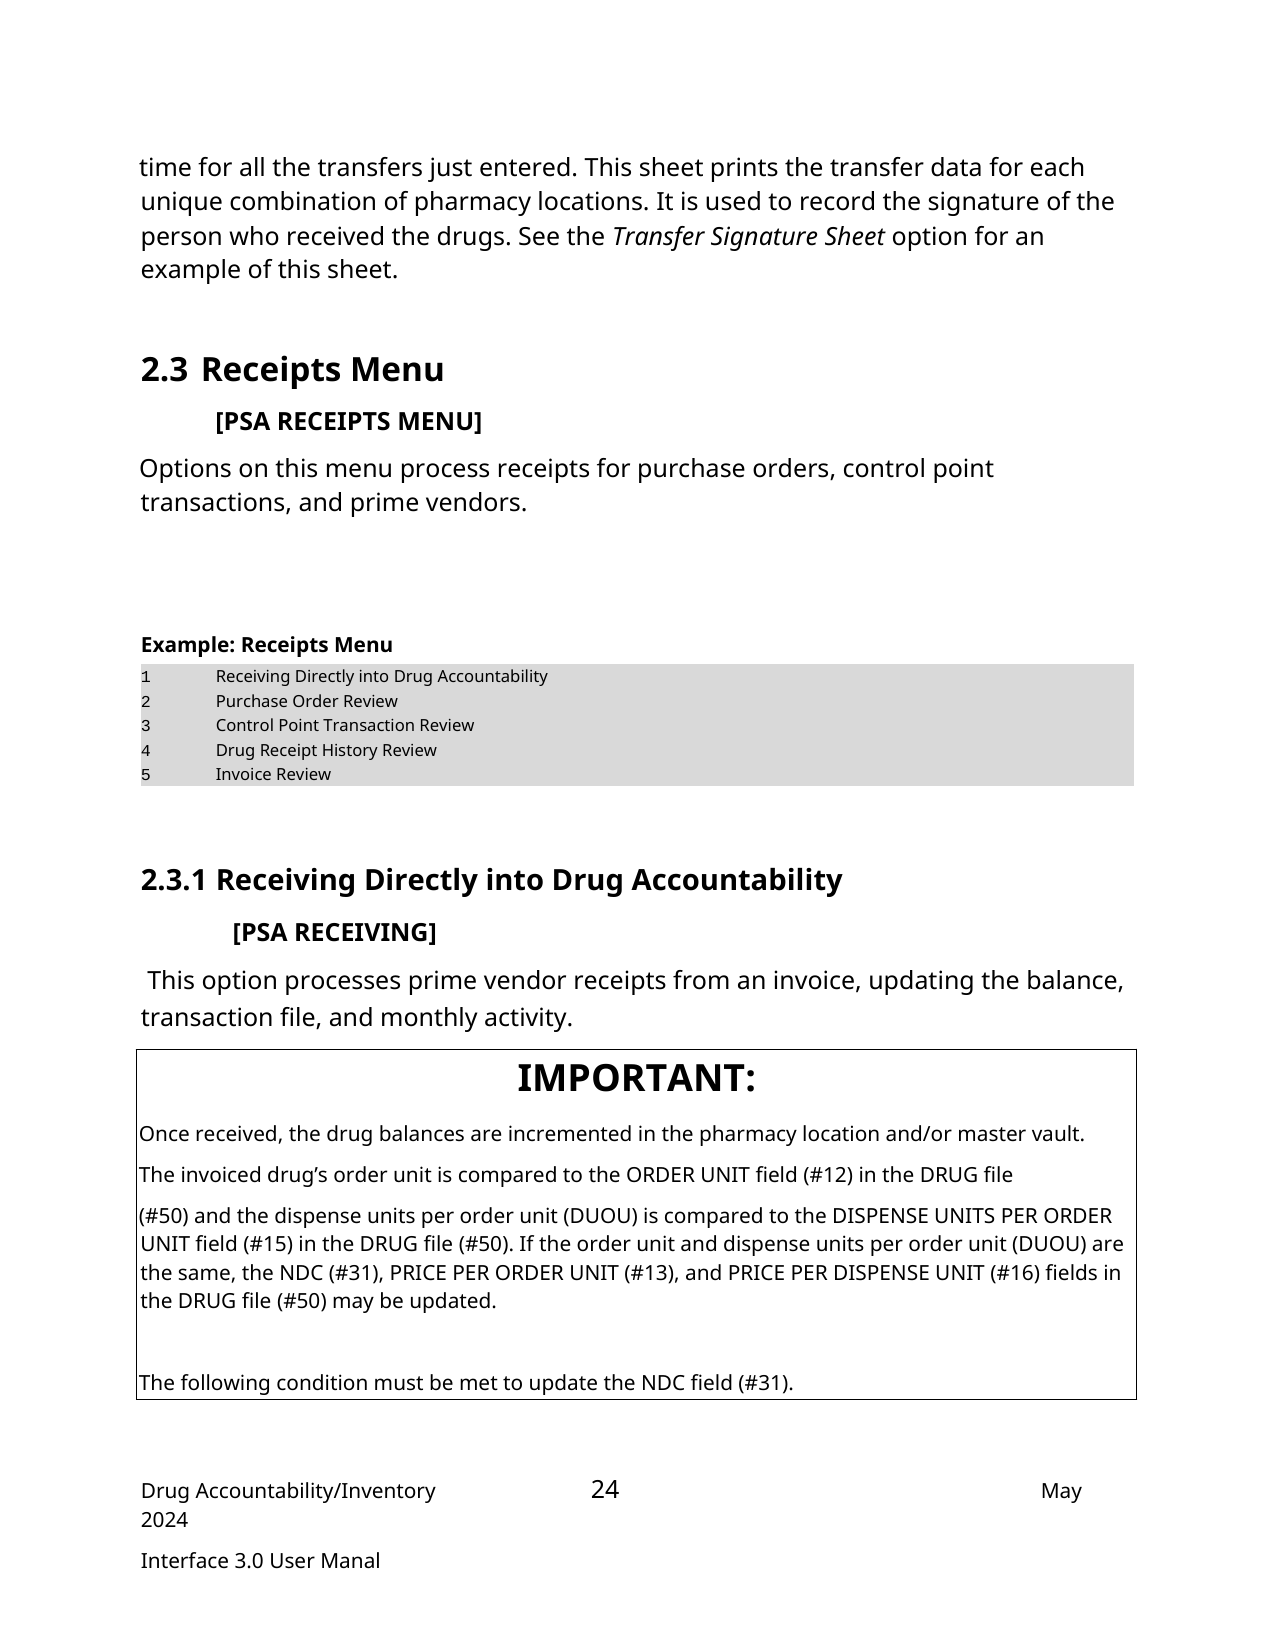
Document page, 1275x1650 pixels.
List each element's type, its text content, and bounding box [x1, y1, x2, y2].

list Drug Receipt History Review [141, 738, 1134, 761]
text Options on this menu process receipts for purchase orders, control point transactions, and prime vendors. [139, 451, 1132, 519]
subtitle Receiving Directly into Drug Accountability [141, 859, 1134, 899]
text IMPORTANT: [137, 1050, 1136, 1103]
text [PSA RECEIVING] [232, 915, 1068, 949]
list Receiving Directly into Drug Accountability [141, 664, 1134, 687]
text This option processes prime vendor receipts from an invoice, updating the balance, transaction file, and monthly activity. [141, 962, 1134, 1033]
list Control Point Transaction Review [141, 714, 1134, 737]
text The following condition must be met to update the NDC field (#31). [137, 1365, 1136, 1399]
text (#50) and the dispense units per order unit (DUOU) is compared to the DISPENSE UNITS PER ORDER UNIT field (#15) in the DRUG file (#50). If the order unit and dispense units per order unit (DUOU) are the same, the NDC (#31), PRICE PER ORDER UNIT (#13), and PRICE PER DISPENSE UNIT (#16) fields in the DRUG file (#50) may be updated. [137, 1198, 1136, 1315]
text time for all the transfers just entered. This sheet prints the transfer data for each unique combination of pharmacy locations. It is used to record the signature of the person who received the drugs. See the Transfer Signature Sheet option for an example of this sheet. [139, 150, 1132, 286]
text Once received, the drug balances are incremented in the pharmacy location and/or master vault. [137, 1116, 1136, 1148]
list Invoice Review [141, 763, 1134, 786]
text The invoiced drug’s order unit is compared to the ORDER UNIT field (#12) in the DRUG file [137, 1157, 1136, 1188]
text [PSA RECEIPTS MENU] [215, 403, 1068, 437]
text Example: Receipts Menu [141, 630, 1134, 658]
list Purchase Order Review [141, 689, 1134, 712]
subtitle Receipts Menu [141, 345, 1134, 391]
